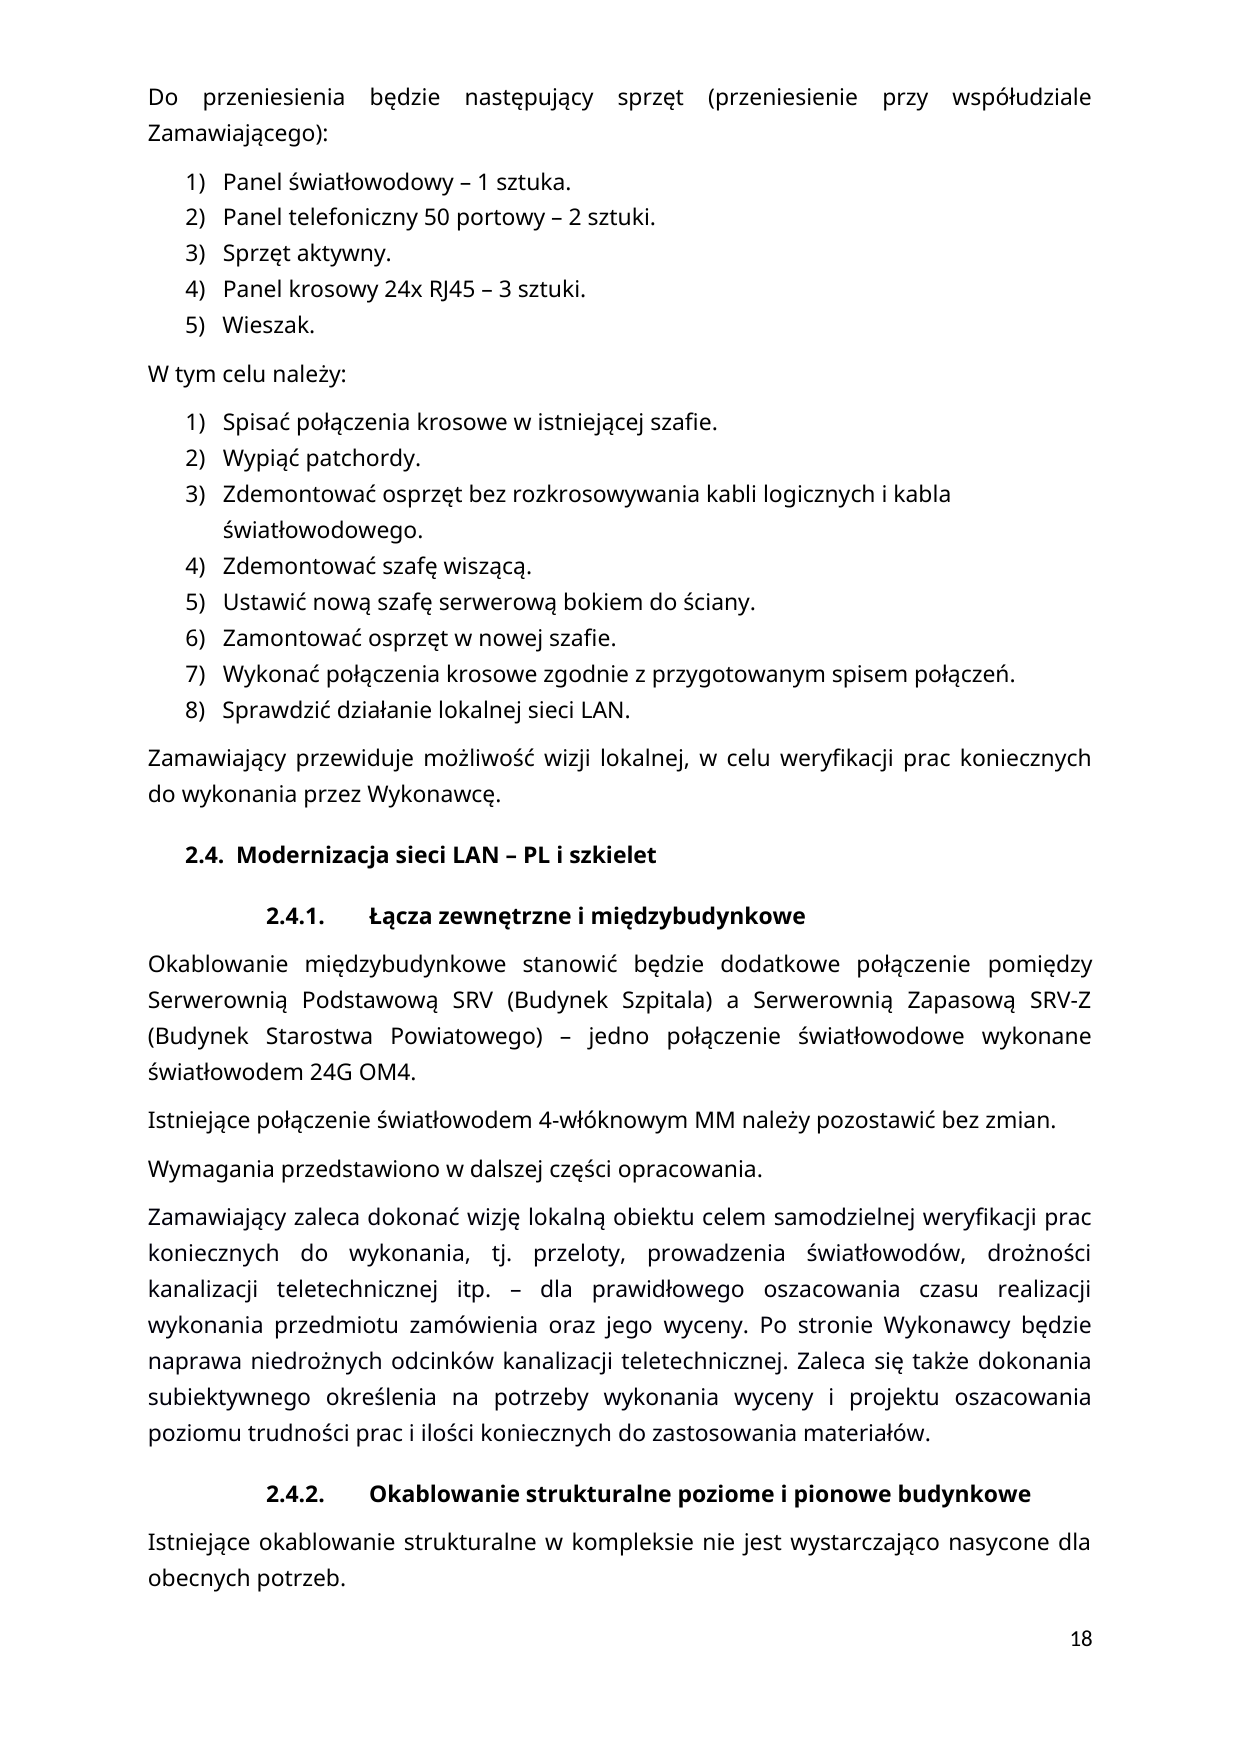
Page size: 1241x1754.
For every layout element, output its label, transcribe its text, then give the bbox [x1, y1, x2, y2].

subtitle Łącza zewnętrzne i międzybudynkowe [266, 900, 1092, 931]
text Istniejące okablowanie strukturalne w kompleksie nie jest wystarczająco nasycone dla obecnych potrzeb. [148, 1526, 1092, 1593]
list Wykonać połączenia krosowe zgodnie z przygotowanym spisem połączeń. [185, 658, 1092, 689]
subtitle Modernizacja sieci LAN – PL i szkielet [185, 839, 1092, 870]
list Panel światłowodowy – 1 sztuka. [185, 165, 1092, 197]
text Zamawiający zaleca dokonać wizję lokalną obiektu celem samodzielnej weryfikacji prac koniecznych do wykonania, tj. przeloty, prowadzenia światłowodów, drożności kanalizacji teletechnicznej itp. – dla prawidłowego oszacowania czasu realizacji wykonania przedmiotu zamówienia oraz jego wyceny. Po stronie Wykonawcy będzie naprawa niedrożnych odcinków kanalizacji teletechnicznej. Zaleca się także dokonania subiektywnego określenia na potrzeby wykonania wyceny i projektu oszacowania poziomu trudności prac i ilości koniecznych do zastosowania materiałów. [148, 1201, 1092, 1448]
list Spisać połączenia krosowe w istniejącej szafie. [185, 406, 1092, 437]
list Sprzęt aktywny. [185, 237, 1092, 268]
list Ustawić nową szafę serwerową bokiem do ściany. [185, 586, 1092, 617]
list Panel krosowy 24x RJ45 – 3 sztuki. [185, 273, 1092, 304]
text W tym celu należy: [148, 358, 1092, 389]
list Wieszak. [185, 309, 1092, 340]
list Wypiąć patchordy. [185, 442, 1092, 473]
subtitle Okablowanie strukturalne poziome i pionowe budynkowe [266, 1478, 1092, 1509]
list Zamontować osprzęt w nowej szafie. [185, 622, 1092, 653]
list Sprawdzić działanie lokalnej sieci LAN. [185, 693, 1092, 725]
list Panel telefoniczny 50 portowy – 2 sztuki. [185, 201, 1092, 233]
list Zdemontować szafę wiszącą. [185, 550, 1092, 581]
text Do przeniesienia będzie następujący sprzęt (przeniesienie przy współudziale Zamawiającego): [148, 81, 1092, 148]
list Zdemontować osprzęt bez rozkrosowywania kabli logicznych i kabla światłowodowego. [185, 478, 1092, 545]
text Istniejące połączenie światłowodem 4-włóknowym MM należy pozostawić bez zmian. [148, 1104, 1092, 1136]
text Okablowanie międzybudynkowe stanowić będzie dodatkowe połączenie pomiędzy Serwerownią Podstawową SRV (Budynek Szpitala) a Serwerownią Zapasową SRV-Z (Budynek Starostwa Powiatowego) – jedno połączenie światłowodowe wykonane światłowodem 24G OM4. [148, 948, 1092, 1087]
text Zamawiający przewiduje możliwość wizji lokalnej, w celu weryfikacji prac koniecznych do wykonania przez Wykonawcę. [148, 742, 1092, 809]
text Wymagania przedstawiono w dalszej części opracowania. [148, 1153, 1092, 1184]
